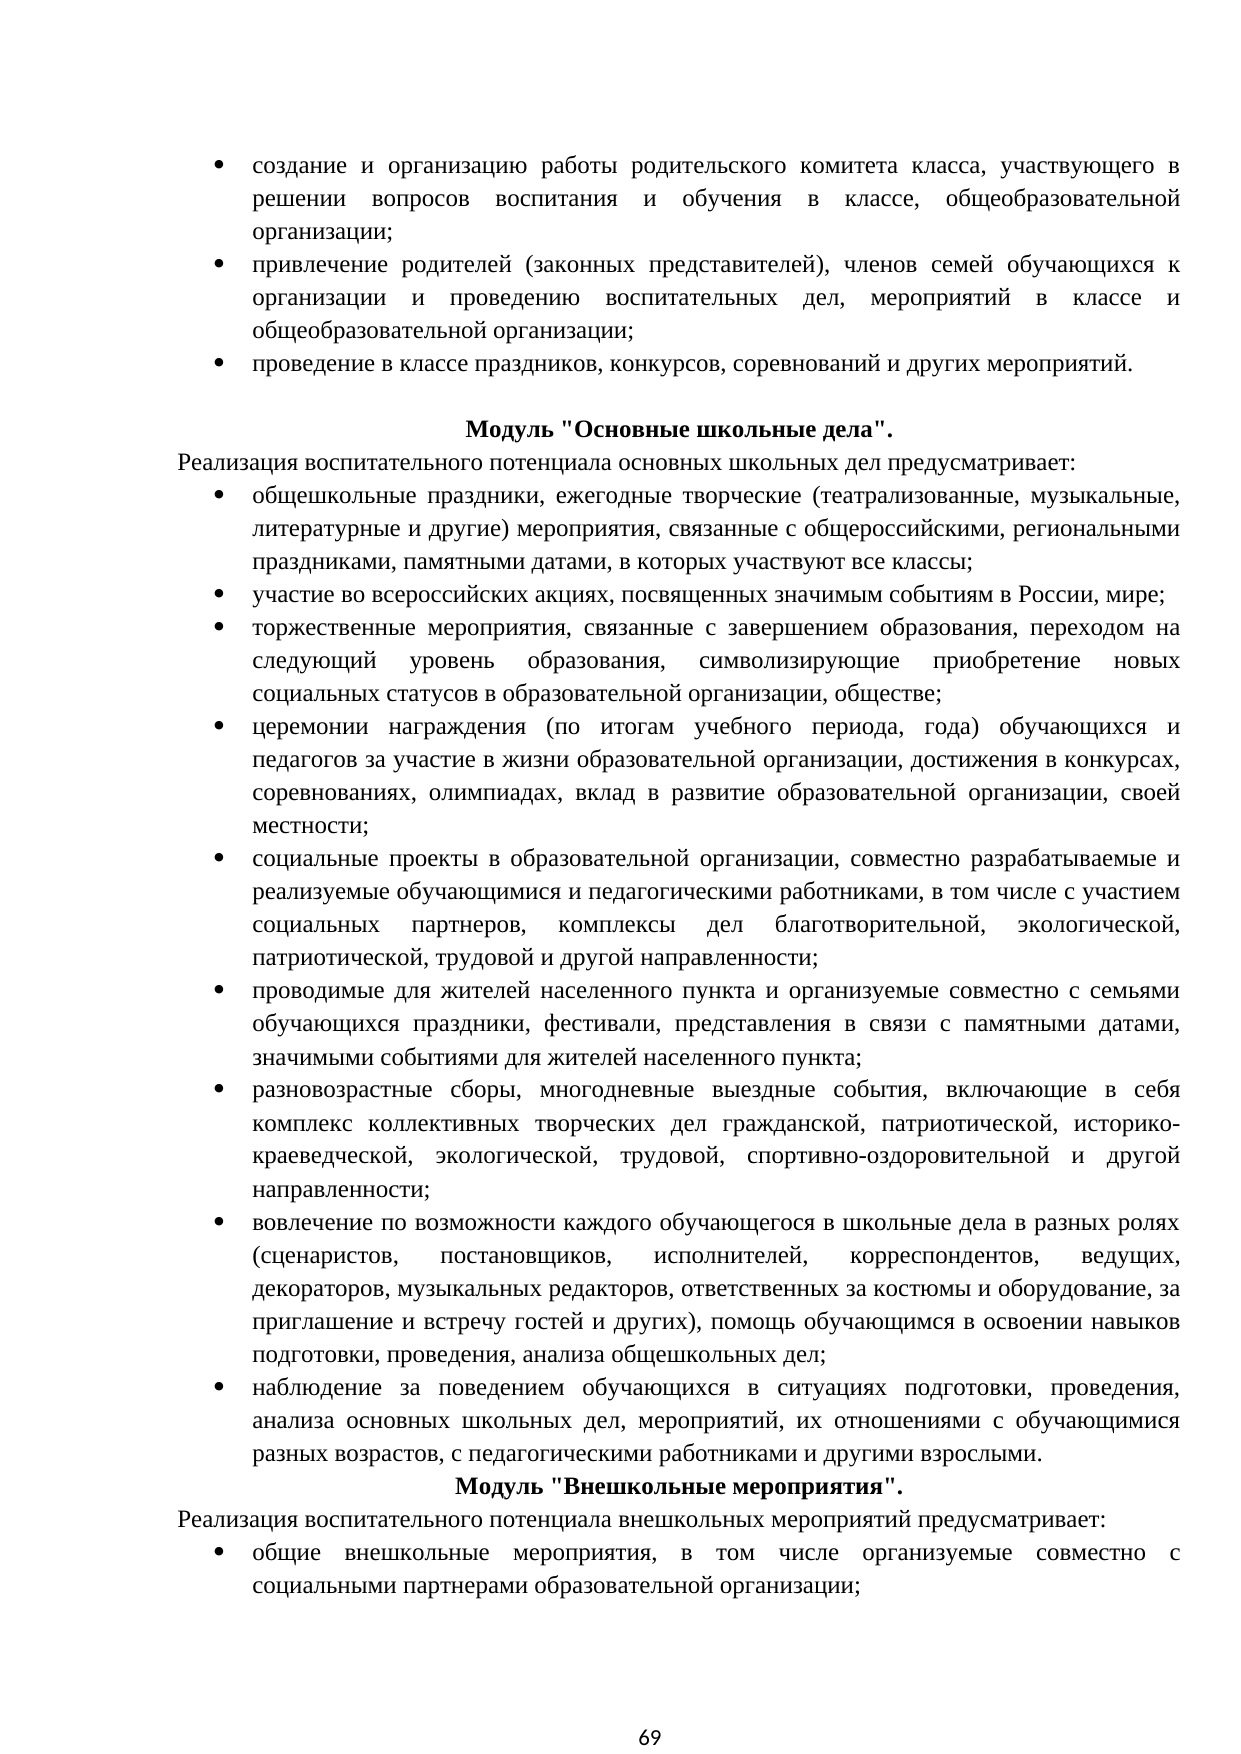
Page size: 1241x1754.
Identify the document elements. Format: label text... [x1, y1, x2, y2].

list проведение в классе праздников, конкурсов, соревнований и других мероприятий. [214, 348, 1181, 377]
list общешкольные праздники, ежегодные творческие (театрализованные, музыкальные, литературные и другие) мероприятия, связанные с общероссийскими, региональными праздниками, памятными датами, в которых участвуют все классы; [214, 480, 1181, 575]
list разновозрастные сборы, многодневные выездные события, включающие в себя комплекс коллективных творческих дел гражданской, патриотической, историко-краеведческой, экологической, трудовой, спортивно-оздоровительной и другой направленности; [214, 1074, 1181, 1202]
text Модуль "Внешкольные мероприятия". [118, 1471, 1181, 1499]
list церемонии награждения (по итогам учебного периода, года) обучающихся и педагогов за участие в жизни образовательной организации, достижения в конкурсах, соревнованиях, олимпиадах, вклад в развитие образовательной организации, своей местности; [214, 711, 1181, 839]
list создание и организацию работы родительского комитета класса, участвующего в решении вопросов воспитания и обучения в классе, общеобразовательной организации; [214, 150, 1181, 245]
text Реализация воспитательного потенциала внешкольных мероприятий предусматривает: [118, 1504, 1181, 1533]
list привлечение родителей (законных представителей), членов семей обучающихся к организации и проведению воспитательных дел, мероприятий в классе и общеобразовательной организации; [214, 249, 1181, 344]
list вовлечение по возможности каждого обучающегося в школьные дела в разных ролях (сценаристов, постановщиков, исполнителей, корреспондентов, ведущих, декораторов, музыкальных редакторов, ответственных за костюмы и оборудование, за приглашение и встречу гостей и других), помощь обучающимся в освоении навыков подготовки, проведения, анализа общешкольных дел; [214, 1207, 1181, 1367]
list социальные проекты в образовательной организации, совместно разрабатываемые и реализуемые обучающимися и педагогическими работниками, в том числе с участием социальных партнеров, комплексы дел благотворительной, экологической, патриотической, трудовой и другой направленности; [214, 843, 1181, 971]
list наблюдение за поведением обучающихся в ситуациях подготовки, проведения, анализа основных школьных дел, мероприятий, их отношениями с обучающимися разных возрастов, с педагогическими работниками и другими взрослыми. [214, 1372, 1181, 1467]
list участие во всероссийских акциях, посвященных значимым событиям в России, мире; [214, 579, 1181, 608]
list торжественные мероприятия, связанные с завершением образования, переходом на следующий уровень образования, символизирующие приобретение новых социальных статусов в образовательной организации, обществе; [214, 612, 1181, 707]
list проводимые для жителей населенного пункта и организуемые совместно с семьями обучающихся праздники, фестивали, представления в связи с памятными датами, значимыми событиями для жителей населенного пункта; [214, 976, 1181, 1070]
list общие внешкольные мероприятия, в том числе организуемые совместно с социальными партнерами образовательной организации; [214, 1537, 1181, 1599]
text Реализация воспитательного потенциала основных школьных дел предусматривает: [118, 447, 1181, 476]
text Модуль "Основные школьные дела". [118, 414, 1181, 443]
